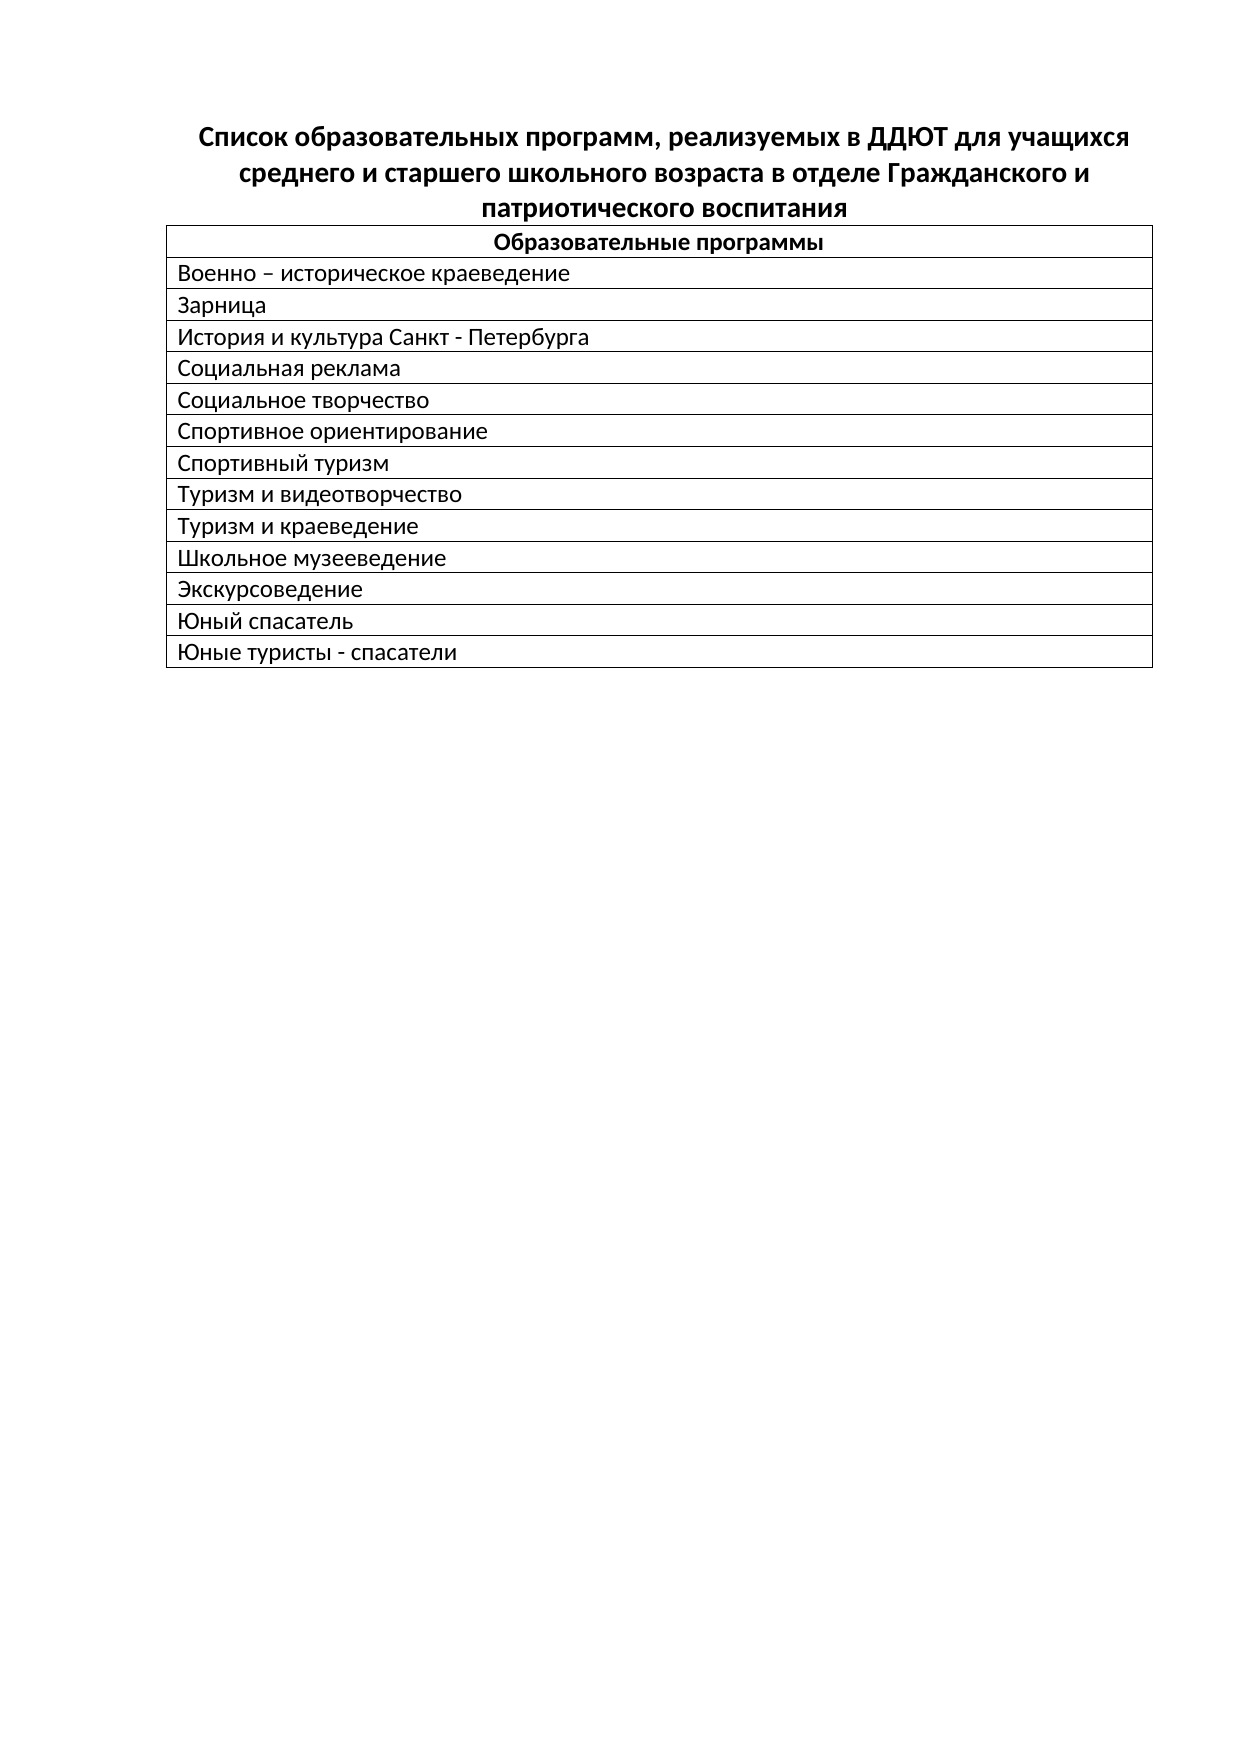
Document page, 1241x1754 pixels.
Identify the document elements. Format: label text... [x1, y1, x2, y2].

table_cell Туризм и краеведение [167, 510, 1152, 541]
table_cell Школьное музееведение [167, 542, 1152, 572]
table_cell Военно – историческое краеведение [167, 258, 1152, 288]
table_cell Спортивный туризм [167, 447, 1152, 477]
text Список образовательных программ, реализуемых в ДДЮТ для учащихся [177, 118, 1152, 154]
table_cell История и культура Санкт - Петербурга [167, 321, 1152, 351]
table_cell Экскурсоведение [167, 573, 1152, 604]
table_cell Юные туристы - спасатели [167, 636, 1152, 667]
table_cell Зарница [167, 289, 1152, 320]
table_cell Социальное творчество [167, 384, 1152, 414]
table_header Образовательные программы [167, 226, 1152, 257]
table_cell Туризм и видеотворчество [167, 479, 1152, 509]
table_cell Юный спасатель [167, 605, 1152, 635]
text среднего и старшего школьного возраста в отделе Гражданского и патриотического воспитания [177, 154, 1152, 225]
table_cell Социальная реклама [167, 352, 1152, 383]
table_cell Спортивное ориентирование [167, 415, 1152, 446]
